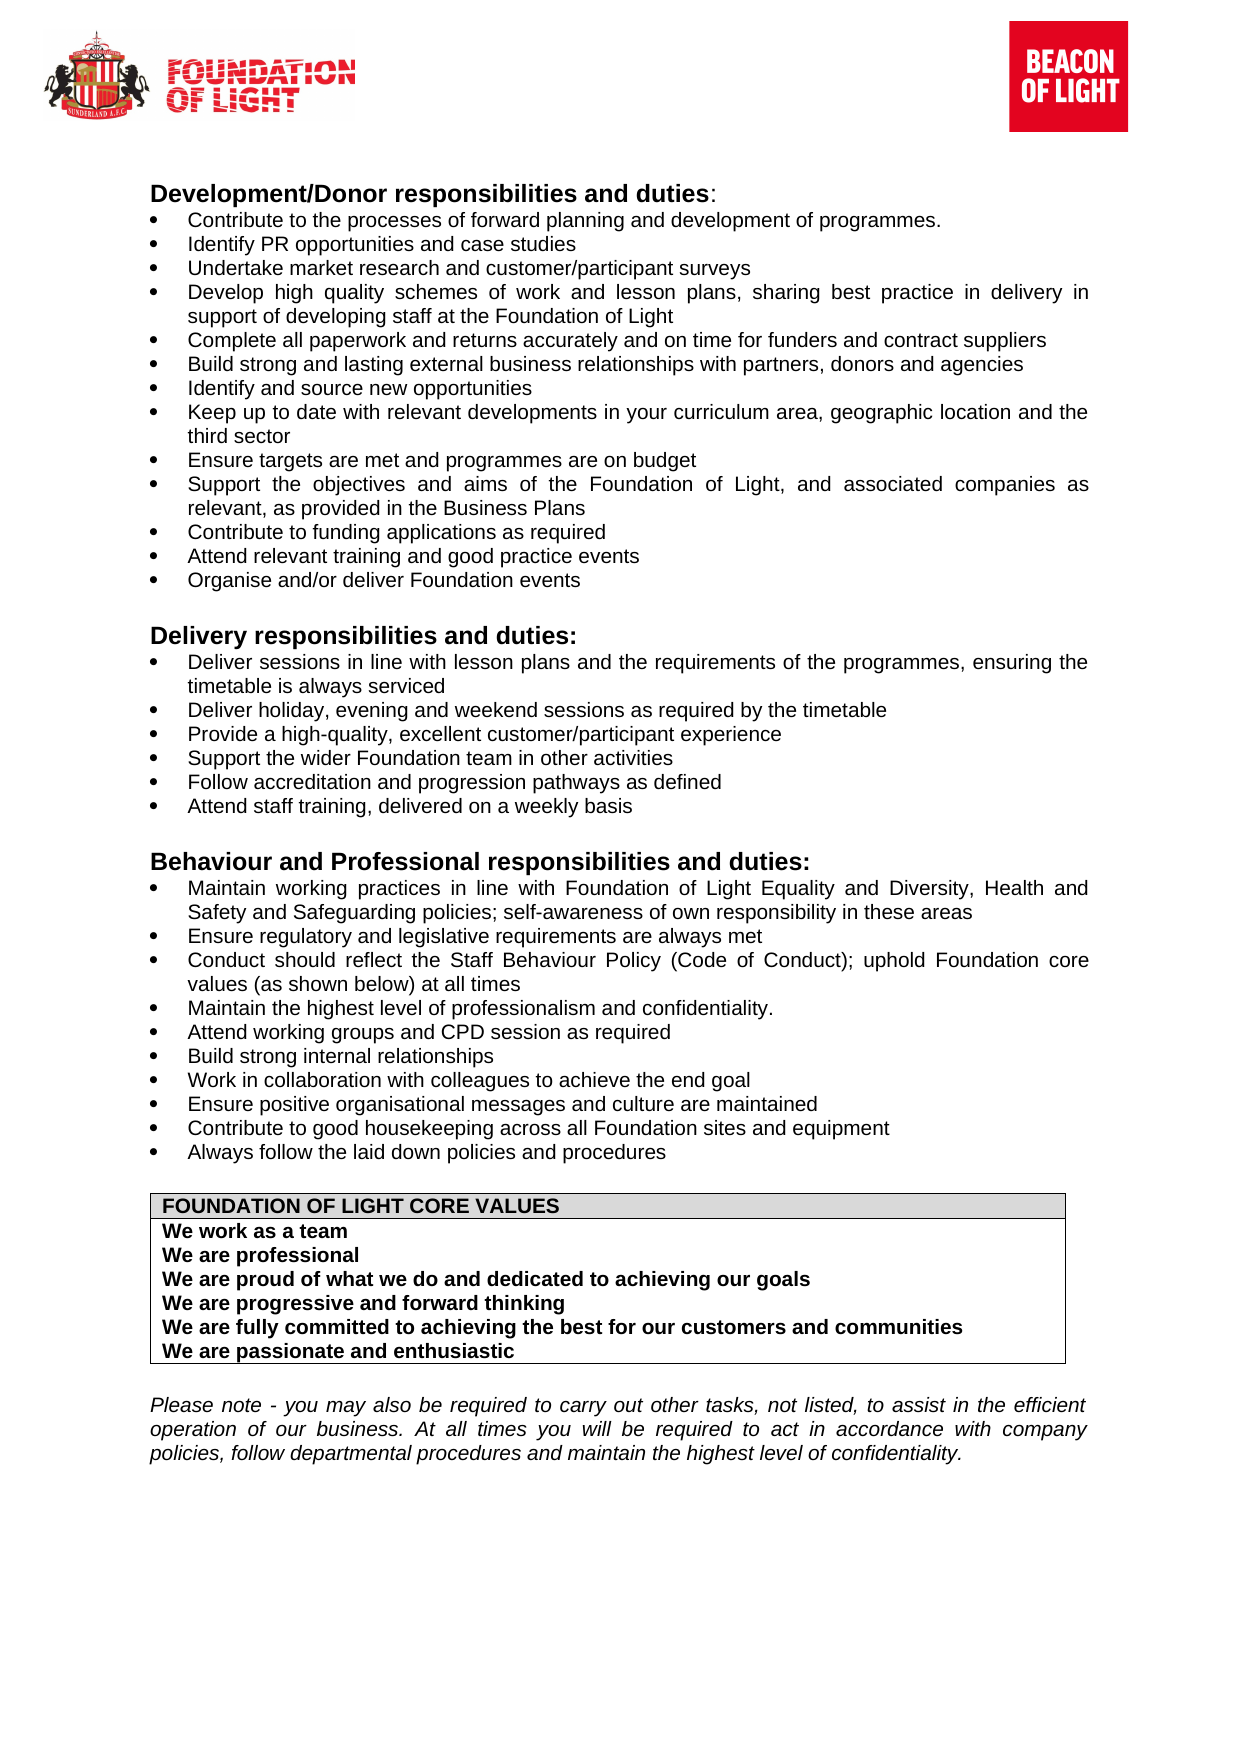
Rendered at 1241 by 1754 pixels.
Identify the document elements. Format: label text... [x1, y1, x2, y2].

picture [1009, 21, 1129, 132]
list Organise and/or deliver Foundation events [150, 568, 1090, 592]
text Development/Donor responsibilities and duties: [150, 179, 1090, 207]
list Build strong and lasting external business relationships with partners, donors and agencies [150, 352, 1090, 376]
picture [42, 29, 355, 121]
list Identify PR opportunities and case studies [150, 232, 1090, 256]
list Build strong internal relationships [150, 1044, 1090, 1068]
list Support the objectives and aims of the Foundation of Light, and associated companies as relevant, as provided in the Business Plans [150, 472, 1090, 520]
list Undertake market research and customer/participant surveys [150, 256, 1090, 280]
list Deliver holiday, evening and weekend sessions as required by the timetable [150, 698, 1090, 722]
list Maintain working practices in line with Foundation of Light Equality and Diversity, Health and Safety and Safeguarding policies; self-awareness of own responsibility in these areas [150, 876, 1090, 923]
text Delivery responsibilities and duties: [150, 621, 1090, 650]
list Ensure regulatory and legislative requirements are always met [150, 923, 1090, 948]
list Keep up to date with relevant developments in your curriculum area, geographic location and the third sector [150, 400, 1090, 448]
list Work in collaboration with colleagues to achieve the end goal [150, 1068, 1090, 1092]
list Conduct should reflect the Staff Behaviour Policy (Code of Conduct); uphold Foundation core values (as shown below) at all times [150, 948, 1090, 996]
list Ensure positive organisational messages and culture are maintained [150, 1092, 1090, 1116]
table_header FOUNDATION OF LIGHT CORE VALUES [151, 1194, 1065, 1218]
list Support the wider Foundation team in other activities [150, 746, 1090, 770]
list Identify and source new opportunities [150, 376, 1090, 400]
list Maintain the highest level of professionalism and confidentiality. [150, 996, 1090, 1020]
table_cell We work as a team We are professional We are proud of what we do and dedicated to achieving our goals We are progressive and forward thinking We are fully committed to achieving the best for our customers and communities We are passionate and enthusiastic [151, 1219, 1065, 1363]
list Deliver sessions in line with lesson plans and the requirements of the programmes, ensuring the timetable is always serviced [150, 650, 1090, 698]
list Contribute to good housekeeping across all Foundation sites and equipment [150, 1116, 1090, 1140]
list Complete all paperwork and returns accurately and on time for funders and contract suppliers [150, 328, 1090, 352]
list Follow accreditation and progression pathways as defined [150, 770, 1090, 794]
list Provide a high-quality, excellent customer/participant experience [150, 722, 1090, 746]
text Please note - you may also be required to carry out other tasks, not listed, to assist in the efficient operation of our business. At all times you will be required to act in accordance with company policies, follow departmental procedures and maintain the highest level of confidentiality. [150, 1392, 1090, 1464]
list Contribute to funding applications as required [150, 520, 1090, 544]
list Always follow the laid down policies and procedures [150, 1140, 1090, 1164]
text Behaviour and Professional responsibilities and duties: [150, 847, 1090, 876]
list Attend relevant training and good practice events [150, 544, 1090, 568]
list Develop high quality schemes of work and lesson plans, sharing best practice in delivery in support of developing staff at the Foundation of Light [150, 280, 1090, 328]
list Attend staff training, delivered on a weekly basis [150, 794, 1090, 818]
list Attend working groups and CPD session as required [150, 1020, 1090, 1044]
list Contribute to the processes of forward planning and development of programmes. [150, 207, 1090, 232]
list Ensure targets are met and programmes are on budget [150, 448, 1090, 472]
